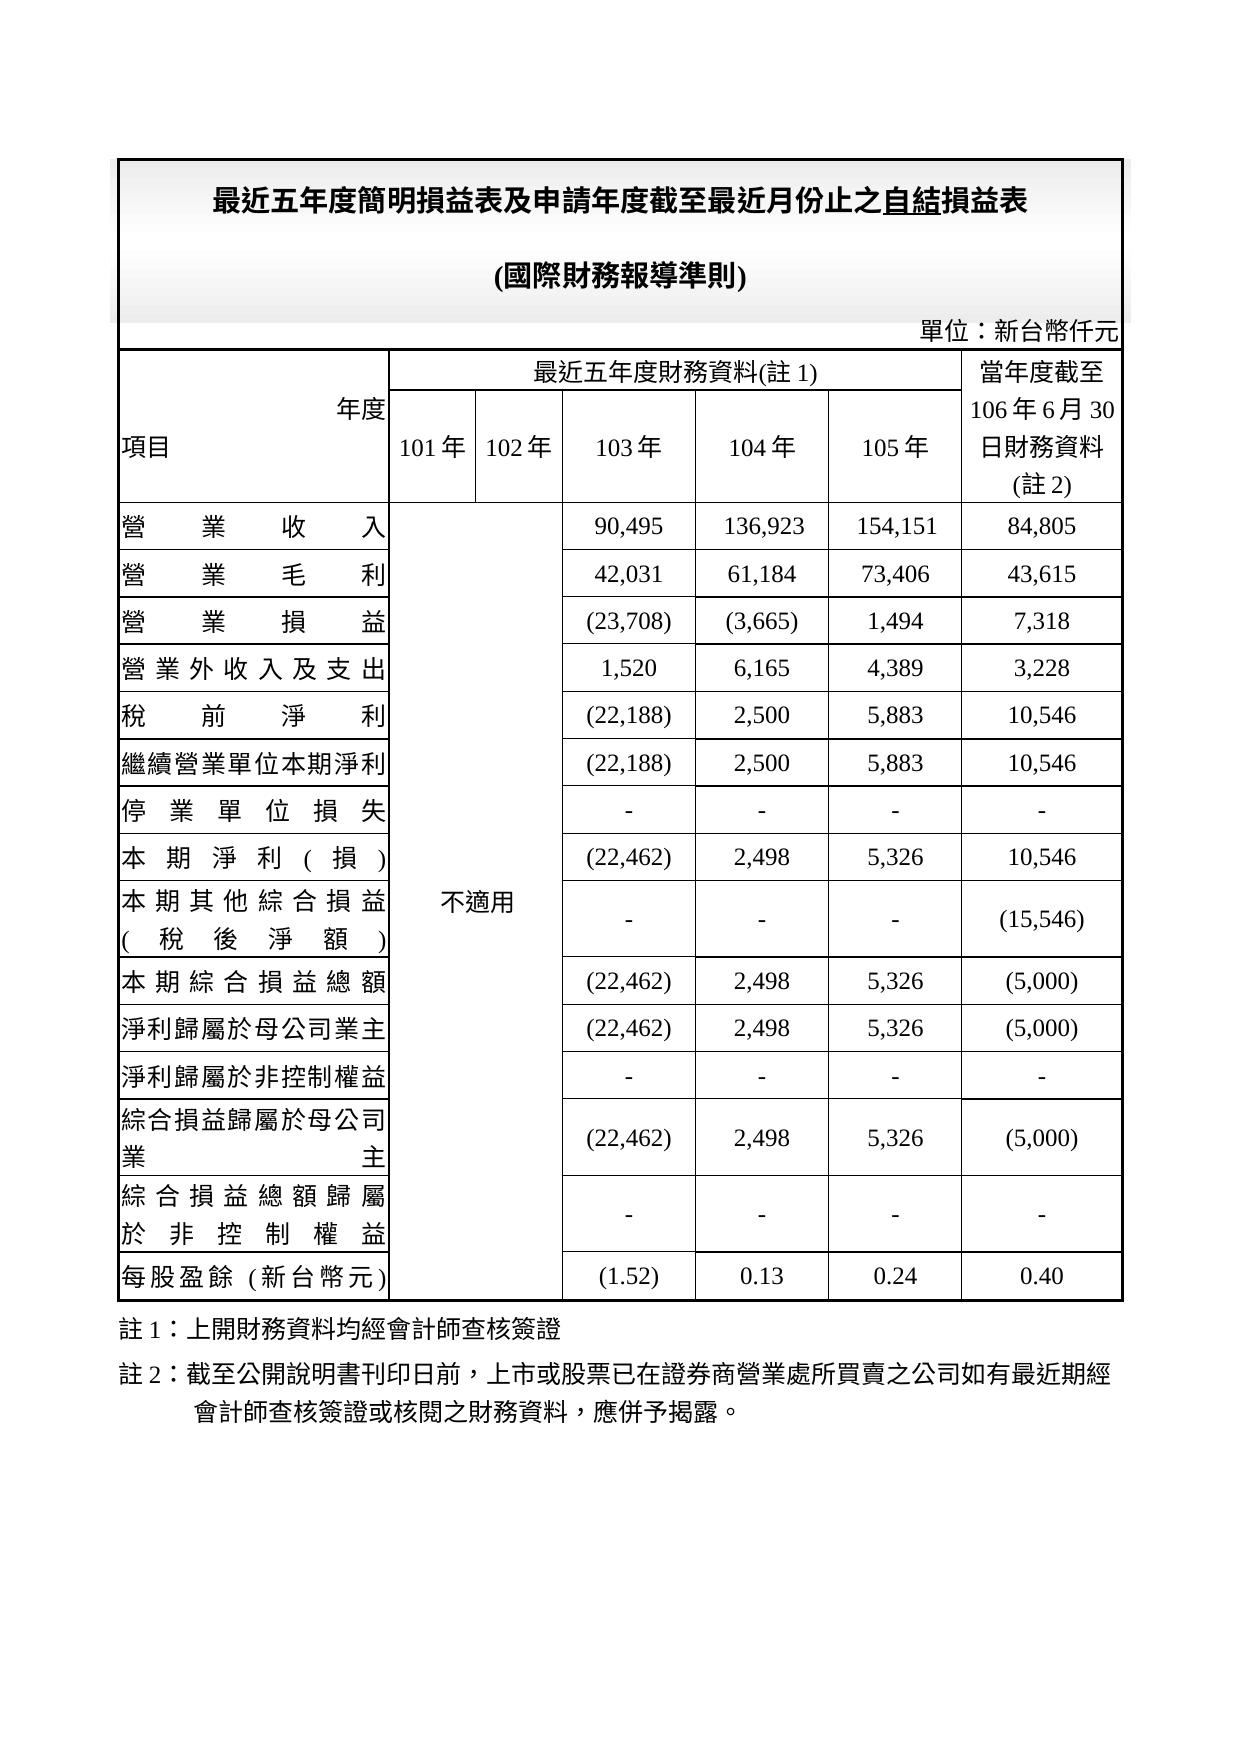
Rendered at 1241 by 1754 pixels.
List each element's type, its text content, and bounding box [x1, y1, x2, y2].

table_cell 6,165 [696, 645, 828, 691]
table_cell 綜合損益總額歸屬 於非控制權益 [120, 1176, 388, 1251]
table_cell 2,500 [696, 692, 828, 738]
table_cell 當年度截至106年6月30日財務資料(註2) [962, 351, 1121, 501]
table_cell 10,546 [962, 834, 1121, 880]
table_cell 5,326 [829, 1005, 961, 1051]
table_cell 103年 [563, 391, 695, 501]
table_cell 每股盈餘 (新台幣元) [120, 1253, 388, 1298]
table_cell (22,188) [563, 739, 695, 785]
table_cell - [563, 786, 695, 832]
table_cell 90,495 [563, 503, 695, 549]
table_cell 稅前淨利 [120, 692, 388, 738]
text 註 1：上開財務資料均經會計師查核簽證 [118, 1309, 1122, 1347]
table_cell 綜合損益歸屬於母公司業主 [120, 1100, 388, 1175]
table_cell (22,462) [563, 957, 695, 1003]
table_cell - [696, 1052, 828, 1098]
table_cell 104年 [696, 391, 828, 501]
table_cell 1,520 [563, 644, 695, 691]
table_cell 101年 [390, 391, 475, 501]
table_cell - [563, 1176, 695, 1251]
table_cell (15,546) [962, 881, 1121, 956]
table_cell 2,498 [696, 834, 828, 880]
table_cell (5,000) [962, 1005, 1121, 1051]
table_cell (22,462) [563, 834, 695, 880]
table_cell - [696, 787, 828, 832]
table_cell - [829, 787, 961, 832]
table_cell (22,188) [563, 692, 695, 738]
table_cell - [962, 1052, 1121, 1098]
table_cell 2,498 [696, 1099, 828, 1175]
table_cell 4,389 [829, 645, 961, 691]
table_cell 淨利歸屬於母公司業主 [120, 1005, 388, 1051]
table_cell 105年 [829, 391, 961, 501]
table_cell 不適用 [390, 503, 562, 1298]
table_cell 10,546 [962, 740, 1121, 785]
table_header 最近五年度簡明損益表及申請年度截至最近月份止之自結損益表 (國際財務報導準則) 單位：新台幣仟元 [120, 161, 1121, 348]
table_cell (3,665) [696, 598, 828, 643]
table_cell 5,883 [829, 692, 961, 738]
table_cell - [696, 881, 828, 956]
table_cell - [962, 1176, 1121, 1251]
table_cell - [563, 881, 695, 956]
table_cell (22,462) [563, 1005, 695, 1051]
table_cell 43,615 [962, 550, 1121, 596]
table_cell 5,326 [829, 1099, 961, 1175]
table_cell 年度 項目 [120, 351, 388, 501]
table_cell 營業損益 [120, 598, 388, 643]
table_cell 淨利歸屬於非控制權益 [120, 1052, 388, 1098]
table_cell 2,500 [696, 740, 828, 785]
table_cell 營業外收入及支出 [120, 645, 388, 691]
table_cell 136,923 [696, 503, 828, 549]
table_cell 154,151 [829, 503, 961, 549]
table_cell 5,883 [829, 740, 961, 785]
table_cell 1,494 [829, 598, 961, 643]
table_cell 營業毛利 [120, 550, 388, 596]
table_cell 42,031 [563, 550, 695, 596]
table_cell - [829, 1176, 961, 1251]
table_cell 0.40 [962, 1253, 1121, 1298]
table_cell - [696, 1176, 828, 1251]
table_cell (5,000) [962, 1100, 1121, 1175]
table_cell 最近五年度財務資料(註1) [390, 351, 961, 389]
table_cell 102年 [476, 391, 562, 501]
table_cell - [829, 881, 961, 956]
table_cell (5,000) [962, 958, 1121, 1003]
table_cell 3,228 [962, 645, 1121, 691]
table_cell 本期綜合損益總額 [120, 958, 388, 1003]
table_cell 7,318 [962, 598, 1121, 643]
table_cell (23,708) [563, 597, 695, 643]
table_cell 61,184 [696, 550, 828, 596]
table_cell 本期其他綜合損益 (稅後淨額) [120, 881, 388, 956]
table_cell 5,326 [829, 958, 961, 1003]
table_cell - [962, 787, 1121, 832]
table_cell 2,498 [696, 958, 828, 1003]
table_cell 繼續營業單位本期淨利 [120, 740, 388, 785]
table_cell - [563, 1052, 695, 1098]
table_cell (1.52) [563, 1252, 695, 1298]
table_cell (22,462) [563, 1099, 695, 1175]
table_cell 本期淨利(損) [120, 834, 388, 880]
table_cell 0.13 [696, 1253, 828, 1298]
table_cell 84,805 [962, 503, 1121, 549]
table_cell 0.24 [829, 1253, 961, 1298]
table_cell 停業單位損失 [120, 787, 388, 832]
table_cell 10,546 [962, 692, 1121, 738]
table_cell 2,498 [696, 1005, 828, 1051]
table_cell 5,326 [829, 834, 961, 880]
table_cell 營業收入 [120, 503, 388, 549]
table_cell - [829, 1052, 961, 1098]
table_cell 73,406 [829, 550, 961, 596]
text 註 2：截至公開說明書刊印日前，上市或股票已在證券商營業處所買賣之公司如有最近期經會計師查核簽證或核閱之財務資料，應併予揭露。 [118, 1354, 1122, 1429]
